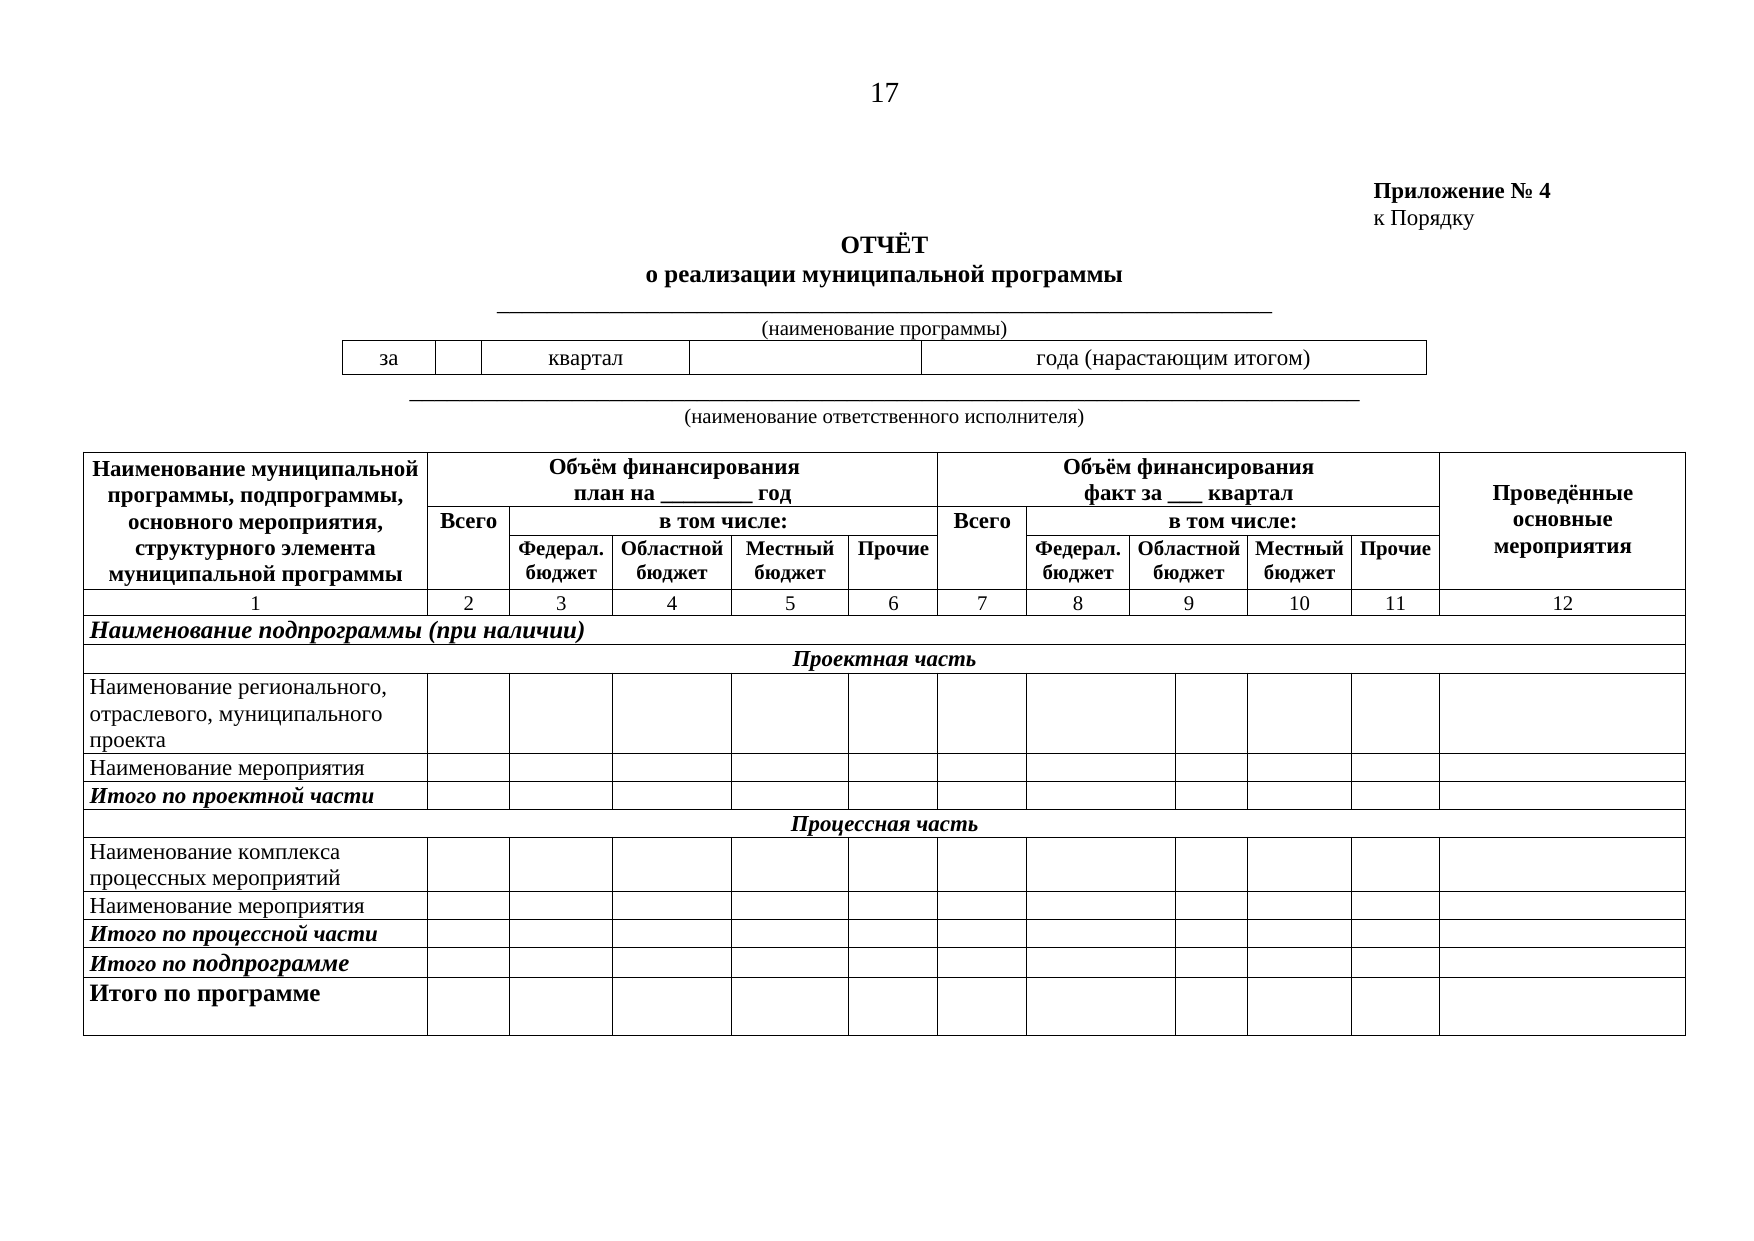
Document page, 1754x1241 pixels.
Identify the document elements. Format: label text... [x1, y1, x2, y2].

table_cell Прочие [1352, 536, 1439, 589]
table_cell [613, 948, 731, 977]
table_cell [732, 978, 848, 1035]
table_cell [938, 892, 1026, 919]
table_cell [849, 920, 937, 947]
text (наименование программы) [103, 316, 1665, 340]
table_cell 12 [1440, 590, 1685, 614]
text (наименование ответственного исполнителя) [103, 403, 1665, 428]
table_cell [428, 948, 509, 977]
table_cell Прочие [849, 536, 937, 589]
table_cell 3 [510, 590, 612, 614]
table_header квартал [482, 341, 689, 374]
table_cell [1352, 978, 1439, 1035]
table_cell 8 [1027, 590, 1129, 614]
table_cell [1352, 838, 1439, 891]
table_header года (нарастающим итогом) [922, 341, 1426, 374]
table_cell [1248, 754, 1351, 781]
table_cell [1027, 674, 1175, 752]
table_header за [343, 341, 435, 374]
table_cell 10 [1248, 590, 1351, 614]
table_cell [510, 754, 612, 781]
table_cell [510, 948, 612, 977]
table_cell [428, 782, 509, 809]
table_cell [938, 920, 1026, 947]
table_cell [849, 948, 937, 977]
table_cell [1176, 754, 1247, 781]
table_cell [732, 754, 848, 781]
table_cell 6 [849, 590, 937, 614]
table_cell 7 [938, 590, 1026, 614]
text ______________________________________________________________ [103, 287, 1665, 316]
table_cell [938, 782, 1026, 809]
table_cell [510, 838, 612, 891]
text о реализации муниципальной программы [103, 259, 1665, 287]
table_cell [1176, 838, 1247, 891]
table_cell [1352, 892, 1439, 919]
table_cell [1248, 978, 1351, 1035]
table_cell [1027, 782, 1175, 809]
table_cell [1352, 754, 1439, 781]
table_cell [938, 978, 1026, 1035]
table_cell [510, 978, 612, 1035]
table_header Объём финансирования факт за ___ квартал [938, 453, 1439, 506]
table_cell Областной бюджет [613, 536, 731, 589]
table_cell Федерал. бюджет [1027, 536, 1129, 589]
table_cell [849, 838, 937, 891]
table_cell [1352, 782, 1439, 809]
table_cell [1176, 948, 1247, 977]
table_cell 2 [428, 590, 509, 614]
table_cell [1440, 978, 1685, 1035]
table_cell Всего [938, 507, 1026, 589]
table_cell Местный бюджет [732, 536, 848, 589]
table_cell Наименование регионального, отраслевого, муниципального проекта [84, 674, 427, 752]
table_cell [1352, 920, 1439, 947]
table_header Объём финансирования план на ________ год [428, 453, 937, 506]
table_cell [732, 782, 848, 809]
table_header [690, 341, 921, 374]
table_cell [1176, 892, 1247, 919]
table_cell [1027, 838, 1175, 891]
text ОТЧЁТ [103, 230, 1665, 259]
text ____________________________________________________________________________ [103, 375, 1665, 403]
table_cell Наименование мероприятия [84, 892, 427, 919]
table_cell [1027, 892, 1175, 919]
table_cell [1440, 920, 1685, 947]
table_cell [613, 978, 731, 1035]
table_cell [732, 948, 848, 977]
text Приложение № 4 [1373, 177, 1665, 203]
table_cell [1176, 920, 1247, 947]
table_cell [1440, 674, 1685, 752]
table_cell Наименование комплекса процессных мероприятий [84, 838, 427, 891]
table_cell [1248, 782, 1351, 809]
table_cell [849, 754, 937, 781]
table_header [436, 341, 481, 374]
table_cell [613, 838, 731, 891]
table_cell Местный бюджет [1248, 536, 1351, 589]
table_cell [428, 754, 509, 781]
table_cell [1248, 838, 1351, 891]
table_cell 1 [84, 590, 427, 614]
table_cell [849, 978, 937, 1035]
table_cell [732, 892, 848, 919]
table_cell [613, 674, 731, 752]
table_cell [1352, 948, 1439, 977]
table_cell [510, 674, 612, 752]
table_cell [428, 892, 509, 919]
table_cell [1027, 948, 1175, 977]
table_cell [938, 754, 1026, 781]
table_cell Областной бюджет [1130, 536, 1247, 589]
table_cell [613, 782, 731, 809]
table_cell [613, 920, 731, 947]
table_cell Итого по процессной части [84, 920, 427, 947]
table_cell Итого по подпрограмме [84, 948, 427, 977]
table_cell [1176, 674, 1247, 752]
table_cell [938, 674, 1026, 752]
table_cell [1440, 838, 1685, 891]
table_cell [1440, 892, 1685, 919]
table_cell [428, 838, 509, 891]
table_cell [849, 892, 937, 919]
table_cell в том числе: [1027, 507, 1439, 535]
text к Порядку [1373, 203, 1665, 230]
table_cell Проектная часть [84, 645, 1685, 672]
table_cell Наименование мероприятия [84, 754, 427, 781]
table_cell 4 [613, 590, 731, 614]
table_cell [1248, 892, 1351, 919]
table_cell [1176, 782, 1247, 809]
table_cell 5 [732, 590, 848, 614]
table_cell [938, 948, 1026, 977]
table_cell [849, 782, 937, 809]
table_cell [732, 920, 848, 947]
table_cell Процессная часть [84, 810, 1685, 837]
table_cell [938, 838, 1026, 891]
table_cell [428, 674, 509, 752]
table_cell [510, 782, 612, 809]
table_cell [428, 920, 509, 947]
table_cell [1440, 782, 1685, 809]
table_cell Федерал. бюджет [510, 536, 612, 589]
table_cell [1027, 978, 1175, 1035]
table_cell [732, 674, 848, 752]
table_cell [732, 838, 848, 891]
table_cell [849, 674, 937, 752]
table_cell Итого по проектной части [84, 782, 427, 809]
table_cell Наименование подпрограммы (при наличии) [84, 616, 1685, 644]
table_cell [1176, 978, 1247, 1035]
table_cell [1352, 674, 1439, 752]
table_cell Итого по программе [84, 978, 427, 1035]
table_cell [510, 920, 612, 947]
table_cell [1027, 754, 1175, 781]
table_cell [1248, 674, 1351, 752]
table_cell 11 [1352, 590, 1439, 614]
table_cell [1027, 920, 1175, 947]
table_cell [613, 754, 731, 781]
table_header Проведённые основные мероприятия [1440, 453, 1685, 589]
table_cell [1248, 948, 1351, 977]
table_cell в том числе: [510, 507, 937, 535]
table_cell [613, 892, 731, 919]
table_cell Всего [428, 507, 509, 589]
table_cell [428, 978, 509, 1035]
table_cell [1248, 920, 1351, 947]
table_cell [1440, 948, 1685, 977]
table_cell [1440, 754, 1685, 781]
table_header Наименование муниципальной программы, подпрограммы, основного мероприятия, структурного элемента муниципальной программы [84, 453, 427, 589]
table_cell [510, 892, 612, 919]
table_cell 9 [1130, 590, 1247, 614]
